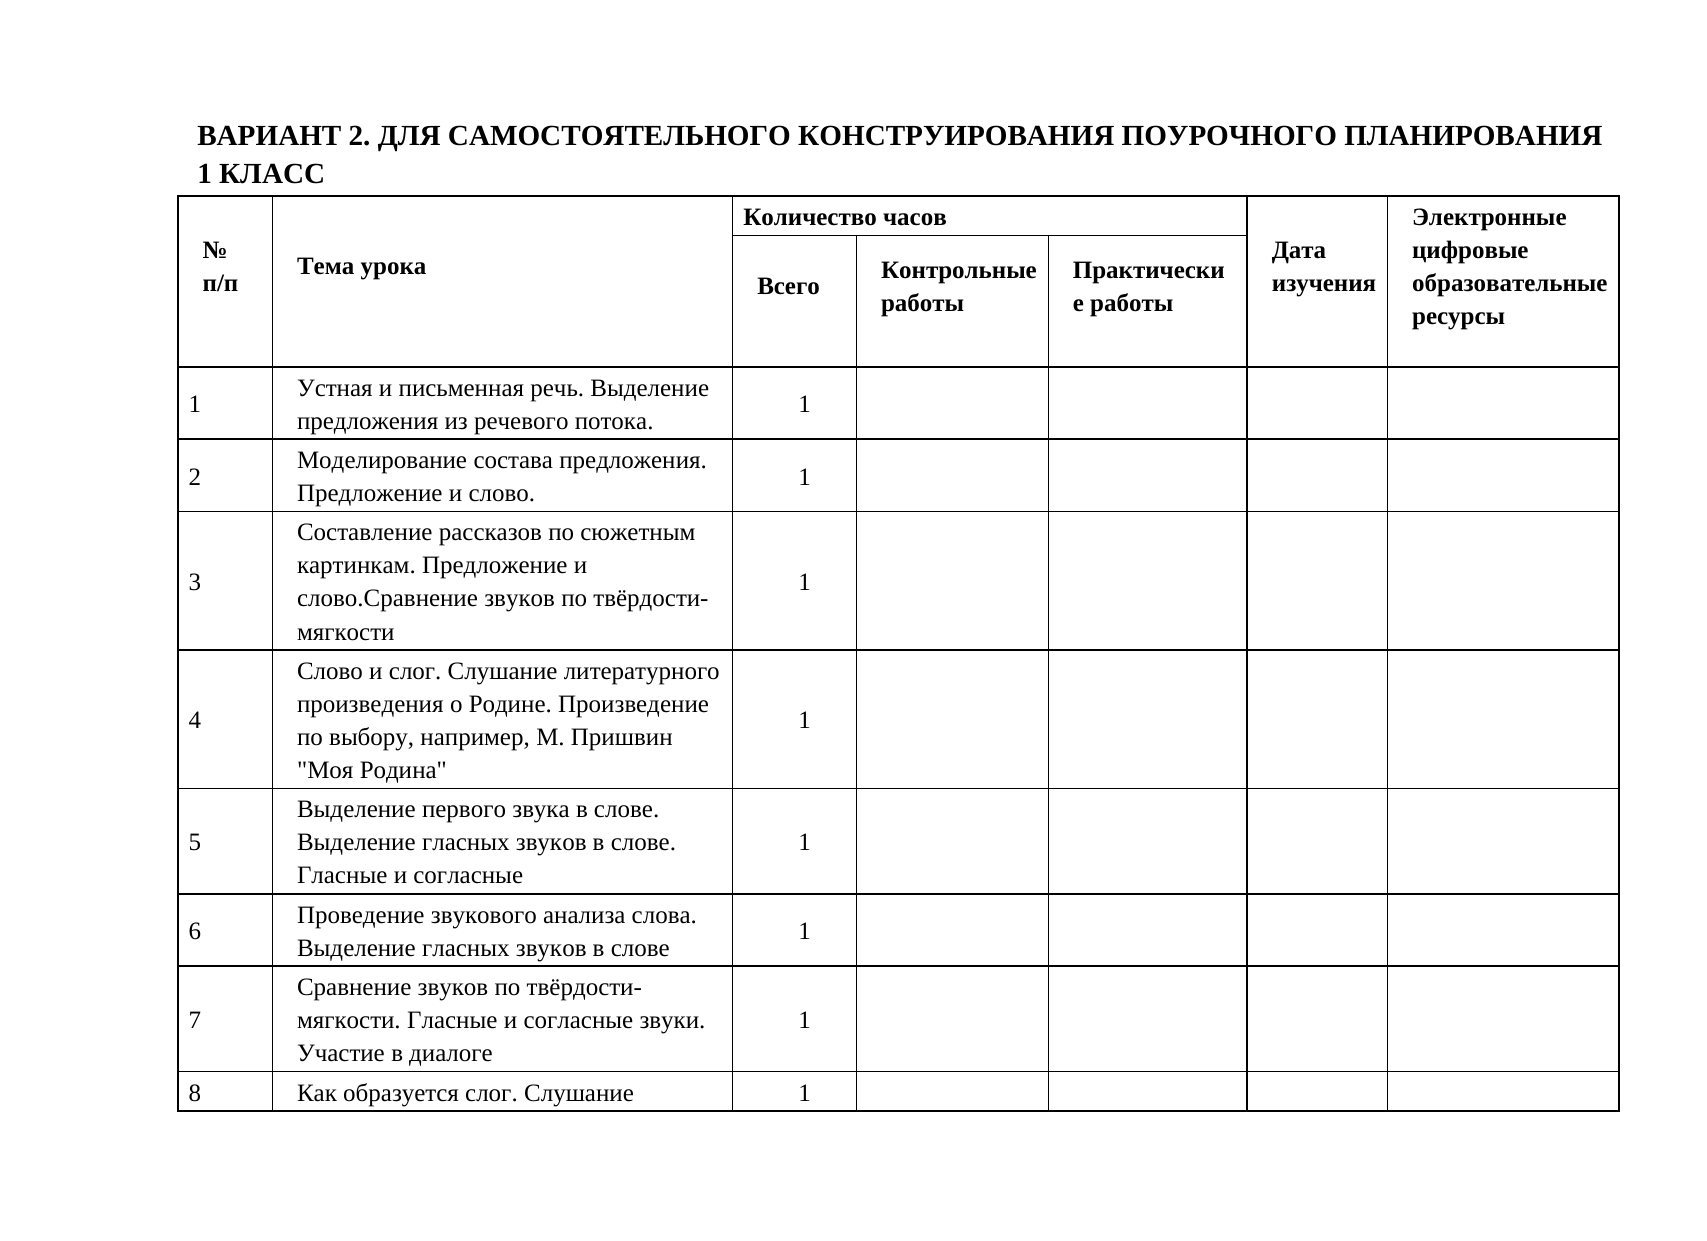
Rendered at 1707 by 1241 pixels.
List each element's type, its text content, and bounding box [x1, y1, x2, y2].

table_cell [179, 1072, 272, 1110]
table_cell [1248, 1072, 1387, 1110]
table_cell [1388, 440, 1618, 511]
text 1 КЛАСС [190, 157, 1618, 190]
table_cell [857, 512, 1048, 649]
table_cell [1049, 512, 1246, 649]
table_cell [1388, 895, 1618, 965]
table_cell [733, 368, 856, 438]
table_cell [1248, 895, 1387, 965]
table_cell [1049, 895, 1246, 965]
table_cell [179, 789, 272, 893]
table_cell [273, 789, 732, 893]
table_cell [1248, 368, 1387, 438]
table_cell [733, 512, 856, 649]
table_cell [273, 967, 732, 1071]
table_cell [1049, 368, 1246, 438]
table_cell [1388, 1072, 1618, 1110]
text ВАРИАНТ 2. ДЛЯ САМОСТОЯТЕЛЬНОГО КОНСТРУИРОВАНИЯ ПОУРОЧНОГО ПЛАНИРОВАНИЯ [190, 118, 1618, 152]
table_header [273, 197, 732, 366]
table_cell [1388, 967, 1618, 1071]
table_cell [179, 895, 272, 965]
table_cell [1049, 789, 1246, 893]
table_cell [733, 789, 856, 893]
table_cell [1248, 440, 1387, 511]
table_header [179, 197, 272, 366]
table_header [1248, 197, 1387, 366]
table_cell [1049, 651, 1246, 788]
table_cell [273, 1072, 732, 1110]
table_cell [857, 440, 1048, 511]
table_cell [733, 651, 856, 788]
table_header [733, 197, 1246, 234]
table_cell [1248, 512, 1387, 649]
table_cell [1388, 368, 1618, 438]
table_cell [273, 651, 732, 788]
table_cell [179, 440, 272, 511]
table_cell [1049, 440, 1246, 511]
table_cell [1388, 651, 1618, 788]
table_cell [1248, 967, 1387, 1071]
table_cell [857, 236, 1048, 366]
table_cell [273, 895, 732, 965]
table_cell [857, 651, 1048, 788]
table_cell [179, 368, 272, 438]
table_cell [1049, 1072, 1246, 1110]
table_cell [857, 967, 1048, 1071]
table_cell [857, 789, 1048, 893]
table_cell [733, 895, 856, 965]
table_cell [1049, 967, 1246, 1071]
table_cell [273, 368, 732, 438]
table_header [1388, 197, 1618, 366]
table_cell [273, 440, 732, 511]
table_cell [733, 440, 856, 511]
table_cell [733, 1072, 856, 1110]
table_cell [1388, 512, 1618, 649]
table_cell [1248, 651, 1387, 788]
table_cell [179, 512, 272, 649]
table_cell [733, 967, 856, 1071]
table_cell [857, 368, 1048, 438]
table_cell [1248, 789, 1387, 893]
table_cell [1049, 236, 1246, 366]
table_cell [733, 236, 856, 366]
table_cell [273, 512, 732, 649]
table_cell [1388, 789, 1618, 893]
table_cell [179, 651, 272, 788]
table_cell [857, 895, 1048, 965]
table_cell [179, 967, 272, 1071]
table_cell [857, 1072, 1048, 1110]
